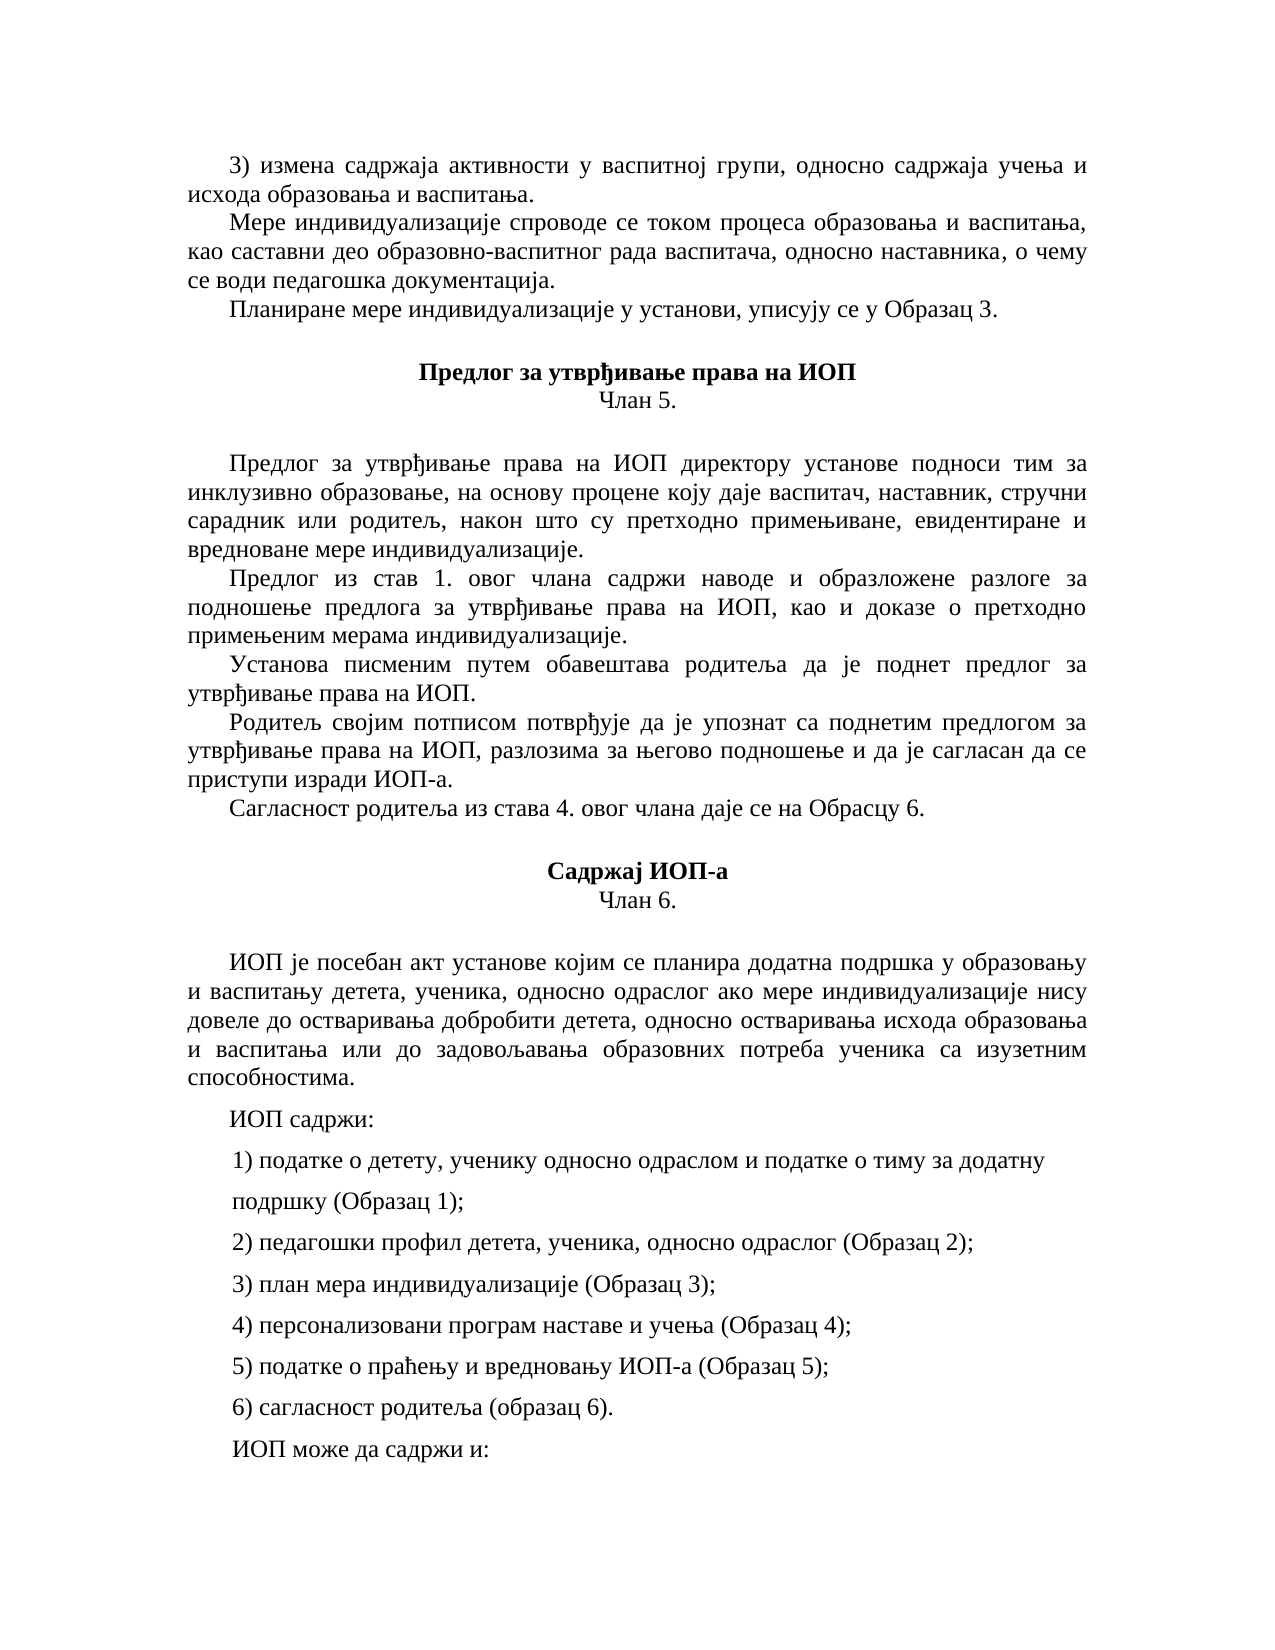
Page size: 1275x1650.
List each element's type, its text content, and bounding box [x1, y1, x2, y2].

text 3) измена садржаја активности у васпитној групи, односно садржаја учења и исхода образовања и васпитања. [187, 150, 1087, 207]
text Сагласност родитеља из става 4. овог члана даје се на Обрасцу 6. [187, 793, 1087, 822]
text Мере индивидуализације спроводе се током процеса образовања и васпитања, као саставни део образовно-васпитног рада васпитача, односно наставника, о чему се води педагошка документација. [187, 207, 1087, 294]
text ИОП је посебан акт установе којим се планира додатна подршка у образовању и васпитању детета, ученика, односно одраслог ако мере индивидуализације нису довеле до остваривања добробити детета, односно остваривања исхода образовања и васпитања или до задовољавања образовних потреба ученика са изузетним способностима. [187, 947, 1087, 1091]
text 1) податке о детету, ученику односно одраслом и податке о тиму за додатну [232, 1145, 1087, 1174]
text 2) педагошки профил детета, ученика, односно одраслог (Образац 2); [232, 1227, 1087, 1256]
text 5) податке о праћењу и вредновању ИОП-а (Образац 5); [232, 1351, 1087, 1380]
text подршку (Образац 1); [232, 1186, 1087, 1215]
text Планиране мере индивидуализације у установи, уписују се у Образац 3. [187, 294, 1087, 322]
text Члан 5. [187, 385, 1087, 414]
text ИОП може да садржи и: [232, 1434, 1087, 1462]
text ИОП садржи: [187, 1104, 1087, 1132]
text Предлог из став 1. овог члана садржи наводе и образложене разлоге за подношење предлога за утврђивање права на ИОП, као и доказе о претходно примењеним мерама индивидуализације. [187, 563, 1087, 649]
text Садржај ИОП-а [187, 856, 1087, 885]
text Родитељ својим потписом потврђује да је упознат са поднетим предлогом за утврђивање права на ИОП, разлозима за његово подношење и да је сагласан да се приступи изради ИОП-а. [187, 707, 1087, 793]
text 3) план мера индивидуализације (Образац 3); [232, 1269, 1087, 1297]
text Предлог за утврђивање права на ИОП директору установе подноси тим за инклузивно образовање, на основу процене коју даје васпитач, наставник, стручни сарадник или родитељ, након што су претходно примењиване, евидентиране и вредноване мере индивидуализације. [187, 448, 1087, 563]
text 4) персонализовани програм наставе и учења (Образац 4); [232, 1310, 1087, 1339]
text 6) сагласност родитеља (образац 6). [232, 1392, 1087, 1421]
text Установа писменим путем обавештава родитеља да је поднет предлог за утврђивање права на ИОП. [187, 649, 1087, 707]
text Члан 6. [187, 885, 1087, 913]
text Предлог за утврђивање права на ИОП [187, 357, 1087, 385]
